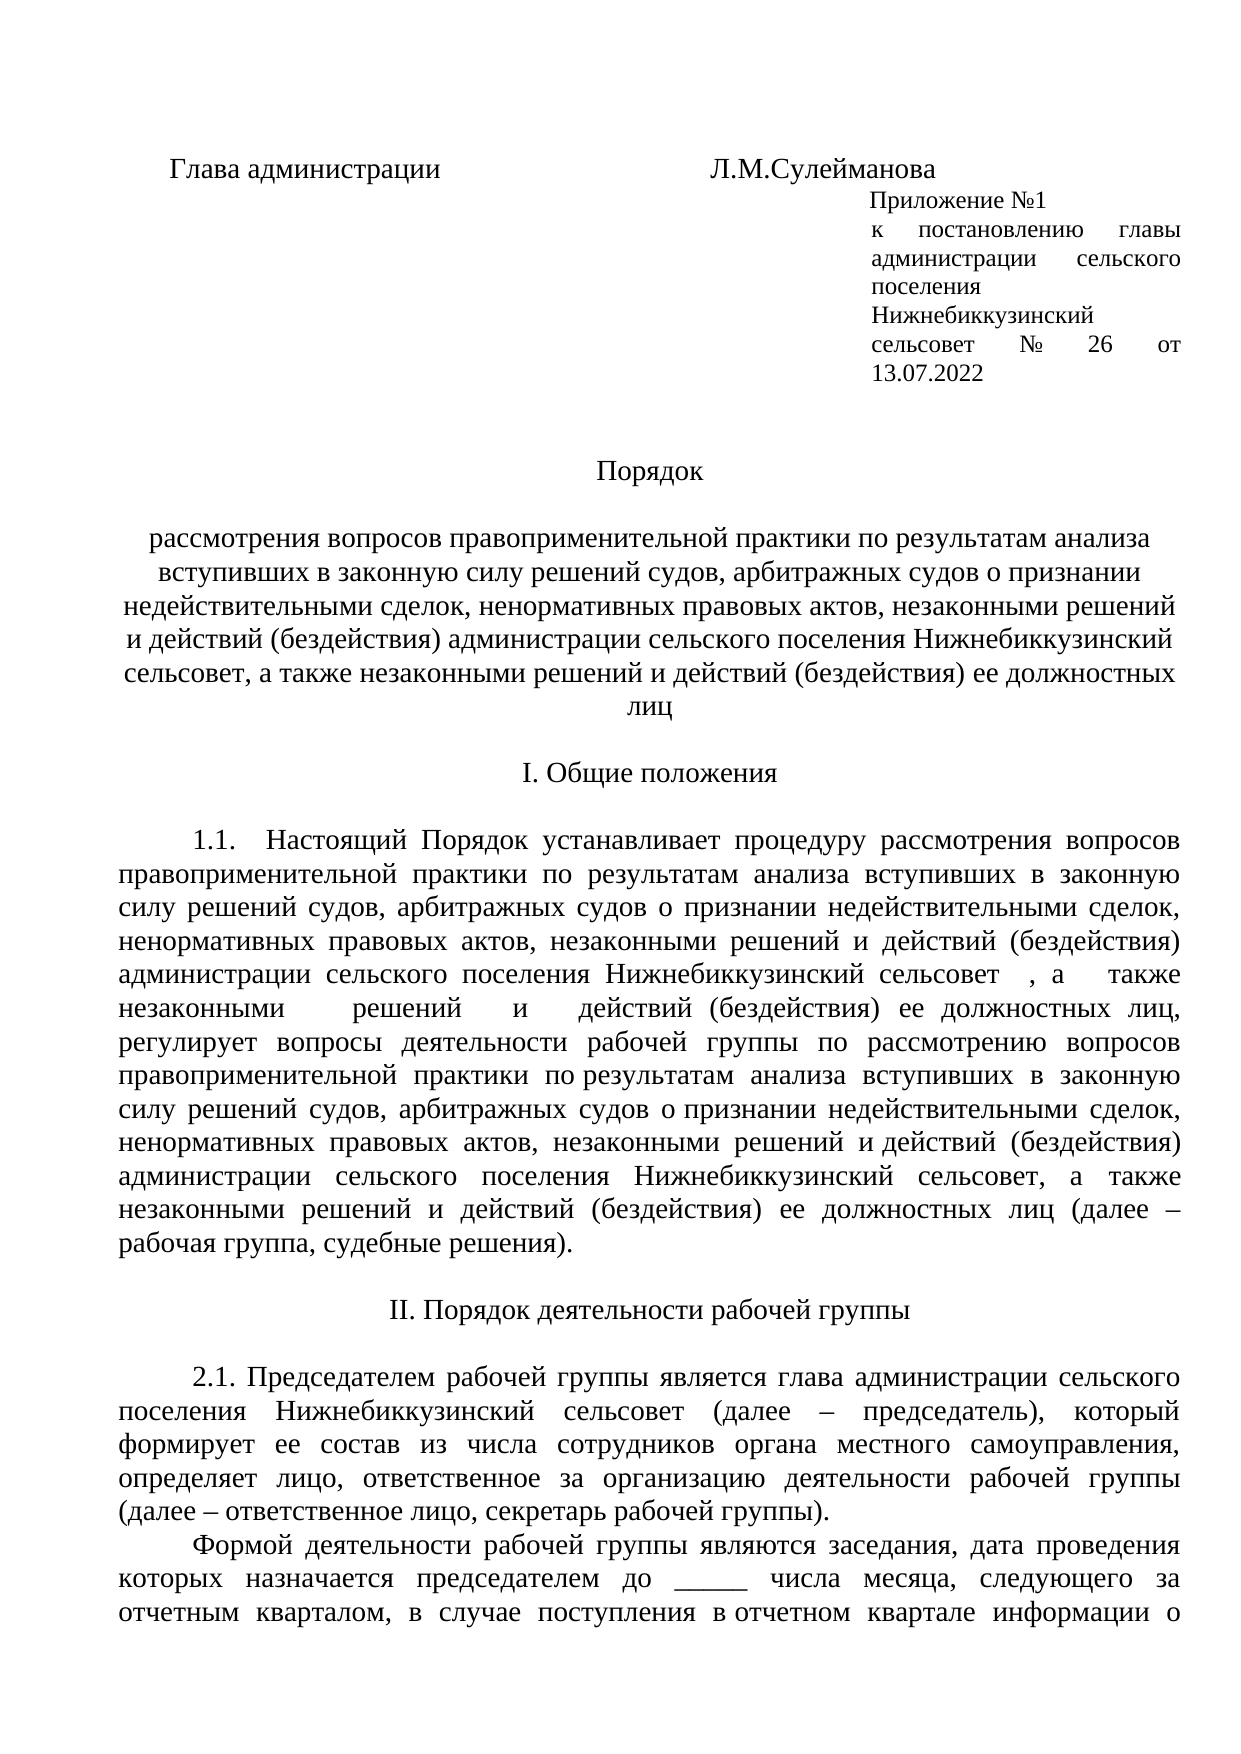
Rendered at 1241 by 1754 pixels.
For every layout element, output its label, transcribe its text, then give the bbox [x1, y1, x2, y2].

text I. Общие положения [118, 755, 1181, 789]
text 2.1. Председателем рабочей группы является глава администрации сельского поселения Нижнебиккузинский сельсовет (далее – председатель), который формирует ее состав из числа сотрудников органа местного самоуправления, определяет лицо, ответственное за организацию деятельности рабочей группы (далее – ответственное лицо, секретарь рабочей группы). [118, 1359, 1181, 1527]
text к постановлению главы администрации сельского поселения Нижнебиккузинский сельсовет № 26 от 13.07.2022 [871, 214, 1181, 386]
text Глава администрации Л.М.Сулейманова [118, 152, 1181, 185]
list Настоящий Порядок устанавливает процедуру рассмотрения вопросов правоприменительной практики по результатам анализа вступивших в законную силу решений судов, арбитражных судов о признании недействительными сделок, ненормативных правовых актов, незаконными решений и действий (бездействия) администрации сельского поселения Нижнебиккузинский сельсовет , а также незаконными решений и действий (бездействия) ее должностных лиц, регулирует вопросы деятельности рабочей группы по рассмотрению вопросов правоприменительной практики по результатам анализа вступивших в законную силу решений судов, арбитражных судов о признании недействительными сделок, ненормативных правовых актов, незаконными решений и действий (бездействия) администрации сельского поселения Нижнебиккузинский сельсовет, а также незаконными решений и действий (бездействия) ее должностных лиц (далее – рабочая группа, судебные решения). [118, 822, 1181, 1258]
text рассмотрения вопросов правоприменительной практики по результатам анализа вступивших в законную силу решений судов, арбитражных судов о признании недействительными сделок, ненормативных правовых актов, незаконными решений и действий (бездействия) администрации сельского поселения Нижнебиккузинский сельсовет, а также незаконными решений и действий (бездействия) ее должностных [118, 521, 1181, 688]
text Порядок [118, 453, 1181, 487]
text II. Порядок деятельности рабочей группы [118, 1292, 1181, 1326]
text Приложение №1 [118, 185, 1181, 214]
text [118, 1527, 1181, 1627]
text лиц [118, 688, 1181, 722]
